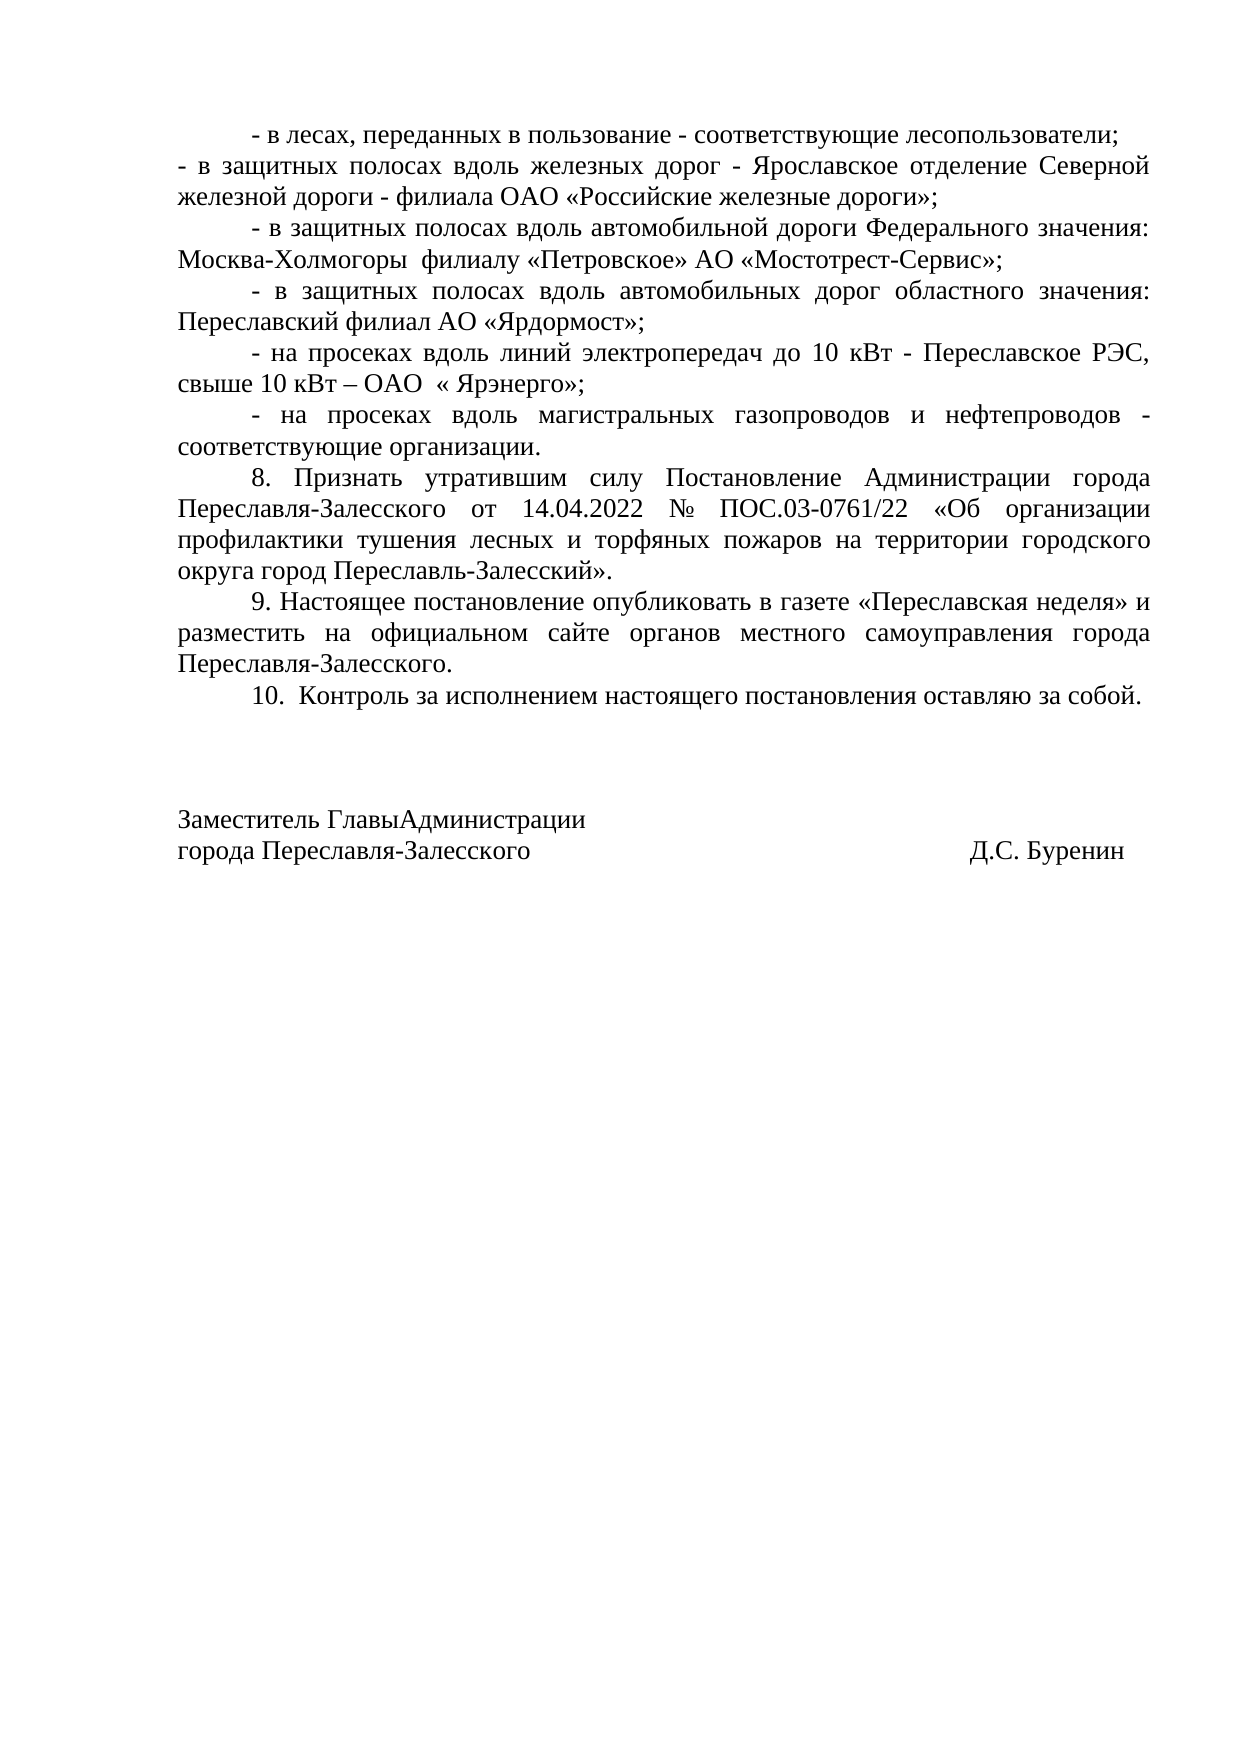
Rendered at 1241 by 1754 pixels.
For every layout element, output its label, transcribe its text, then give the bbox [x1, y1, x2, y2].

text 10. Контроль за исполнением настоящего постановления оставляю за собой. [177, 679, 1152, 710]
text - в лесах, переданных в пользование - соответствующие лесопользователи; [177, 118, 1152, 149]
text - в защитных полосах вдоль железных дорог - Ярославское отделение Северной железной дороги - филиала ОАО «Российские железные дороги»; [177, 149, 1152, 212]
subtitle 8. Признать утратившим силу Постановление Администрации города Переславля-Залесского от 14.04.2022 № ПОС.03-0761/22 «Об организации профилактики тушения лесных и торфяных пожаров на территории городского округа город Переславль-Залесский». [177, 461, 1152, 585]
text 9. Настоящее постановление опубликовать в газете «Переславская неделя» и разместить на официальном сайте органов местного самоуправления города Переславля-Залесского. [177, 585, 1152, 679]
text - на просеках вдоль магистральных газопроводов и нефтепроводов - соответствующие организации. [177, 398, 1152, 461]
text - на просеках вдоль линий электропередач до 10 кBт - Переславское РЭС, свыше 10 кВт – ОАО « Ярэнерго»; [177, 336, 1152, 398]
text - в защитных полосах вдоль автомобильной дороги Федерального значения: Москва-Холмогоры филиалу «Петровское» АО «Мостотрест-Сервис»; [177, 212, 1150, 274]
text города Переславля-Залесского Д.С. Буренин [177, 834, 1152, 866]
text - в защитных полосах вдоль автомобильных дорог областного значения: Переславский филиал АО «Ярдормост»; [177, 274, 1152, 336]
text Заместитель ГлавыАдминистрации [177, 803, 1152, 834]
